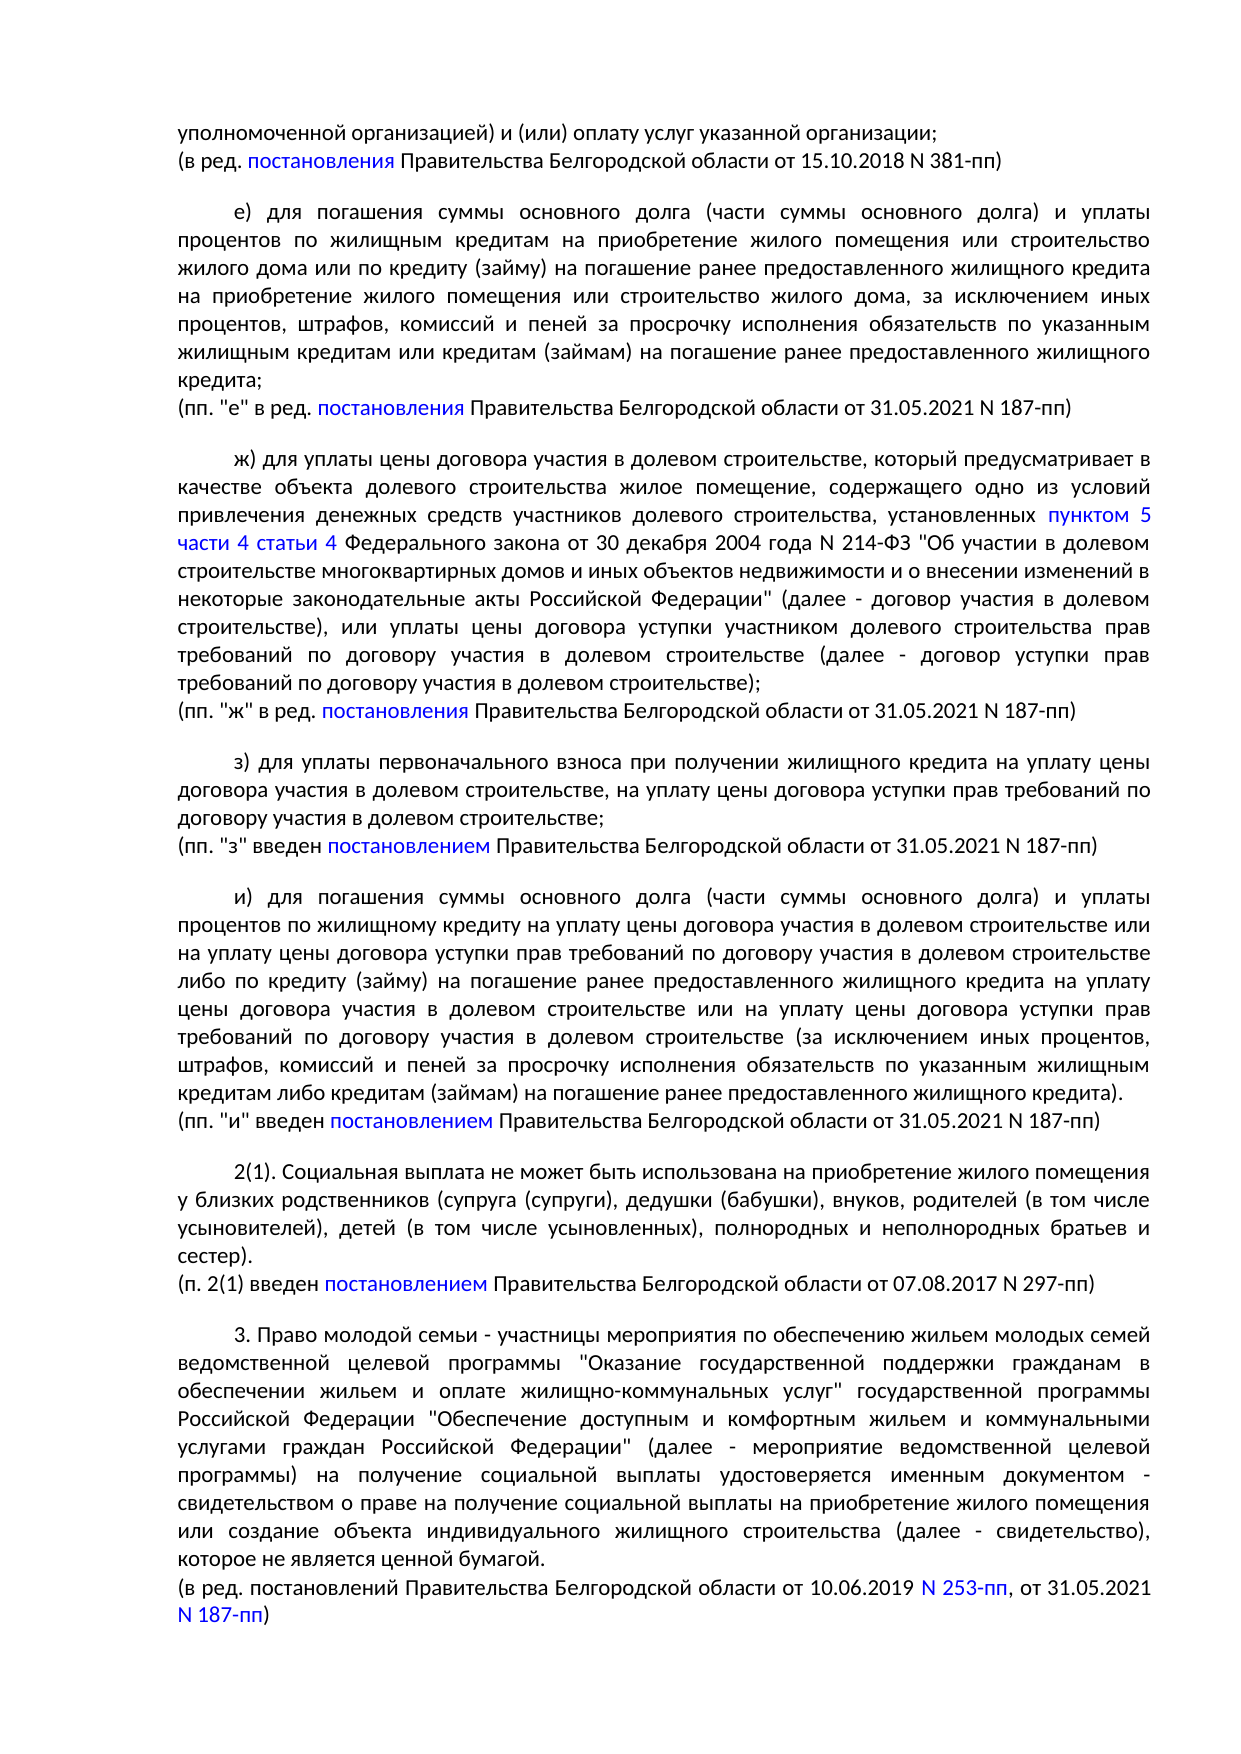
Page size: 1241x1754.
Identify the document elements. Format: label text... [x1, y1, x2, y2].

text (пп. "з" введен постановлением Правительства Белгородской области от 31.05.2021 N 187-пп) [177, 831, 1152, 859]
text 3. Право молодой семьи - участницы мероприятия по обеспечению жильем молодых семей ведомственной целевой программы "Оказание государственной поддержки гражданам в обеспечении жильем и оплате жилищно-коммунальных услуг" государственной программы Российской Федерации "Обеспечение доступным и комфортным жильем и коммунальными услугами граждан Российской Федерации" (далее - мероприятие ведомственной целевой программы) на получение социальной выплаты удостоверяется именным документом - свидетельством о праве на получение социальной выплаты на приобретение жилого помещения или создание объекта индивидуального жилищного строительства (далее - свидетельство), которое не является ценной бумагой. [177, 1320, 1152, 1573]
text (пп. "и" введен постановлением Правительства Белгородской области от 31.05.2021 N 187-пп) [177, 1106, 1152, 1134]
text (пп. "ж" в ред. постановления Правительства Белгородской области от 31.05.2021 N 187-пп) [177, 696, 1152, 724]
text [177, 118, 1152, 146]
text (пп. "е" в ред. постановления Правительства Белгородской области от 31.05.2021 N 187-пп) [177, 393, 1152, 421]
text 2(1). Социальная выплата не может быть использована на приобретение жилого помещения у близких родственников (супруга (супруги), дедушки (бабушки), внуков, родителей (в том числе усыновителей), детей (в том числе усыновленных), полнородных и неполнородных братьев и сестер). [177, 1157, 1152, 1269]
text (в ред. постановлений Правительства Белгородской области от 10.06.2019 N 253-пп, от 31.05.2021 N 187-пп) [177, 1573, 1152, 1629]
text (в ред. постановления Правительства Белгородской области от 15.10.2018 N 381-пп) [177, 146, 1152, 174]
text е) для погашения суммы основного долга (части суммы основного долга) и уплаты процентов по жилищным кредитам на приобретение жилого помещения или строительство жилого дома или по кредиту (займу) на погашение ранее предоставленного жилищного кредита на приобретение жилого помещения или строительство жилого дома, за исключением иных процентов, штрафов, комиссий и пеней за просрочку исполнения обязательств по указанным жилищным кредитам или кредитам (займам) на погашение ранее предоставленного жилищного кредита; [177, 197, 1152, 393]
text ж) для уплаты цены договора участия в долевом строительстве, который предусматривает в качестве объекта долевого строительства жилое помещение, содержащего одно из условий привлечения денежных средств участников долевого строительства, установленных пунктом 5 части 4 статьи 4 Федерального закона от 30 декабря 2004 года N 214-ФЗ "Об участии в долевом строительстве многоквартирных домов и иных объектов недвижимости и о внесении изменений в некоторые законодательные акты Российской Федерации" (далее - договор участия в долевом строительстве), или уплаты цены договора уступки участником долевого строительства прав требований по договору участия в долевом строительстве (далее - договор уступки прав требований по договору участия в долевом строительстве); [177, 444, 1152, 696]
text з) для уплаты первоначального взноса при получении жилищного кредита на уплату цены договора участия в долевом строительстве, на уплату цены договора уступки прав требований по договору участия в долевом строительстве; [177, 747, 1152, 831]
text (п. 2(1) введен постановлением Правительства Белгородской области от 07.08.2017 N 297-пп) [177, 1269, 1152, 1297]
text и) для погашения суммы основного долга (части суммы основного долга) и уплаты процентов по жилищному кредиту на уплату цены договора участия в долевом строительстве или на уплату цены договора уступки прав требований по договору участия в долевом строительстве либо по кредиту (займу) на погашение ранее предоставленного жилищного кредита на уплату цены договора участия в долевом строительстве или на уплату цены договора уступки прав требований по договору участия в долевом строительстве (за исключением иных процентов, штрафов, комиссий и пеней за просрочку исполнения обязательств по указанным жилищным кредитам либо кредитам (займам) на погашение ранее предоставленного жилищного кредита). [177, 882, 1152, 1106]
